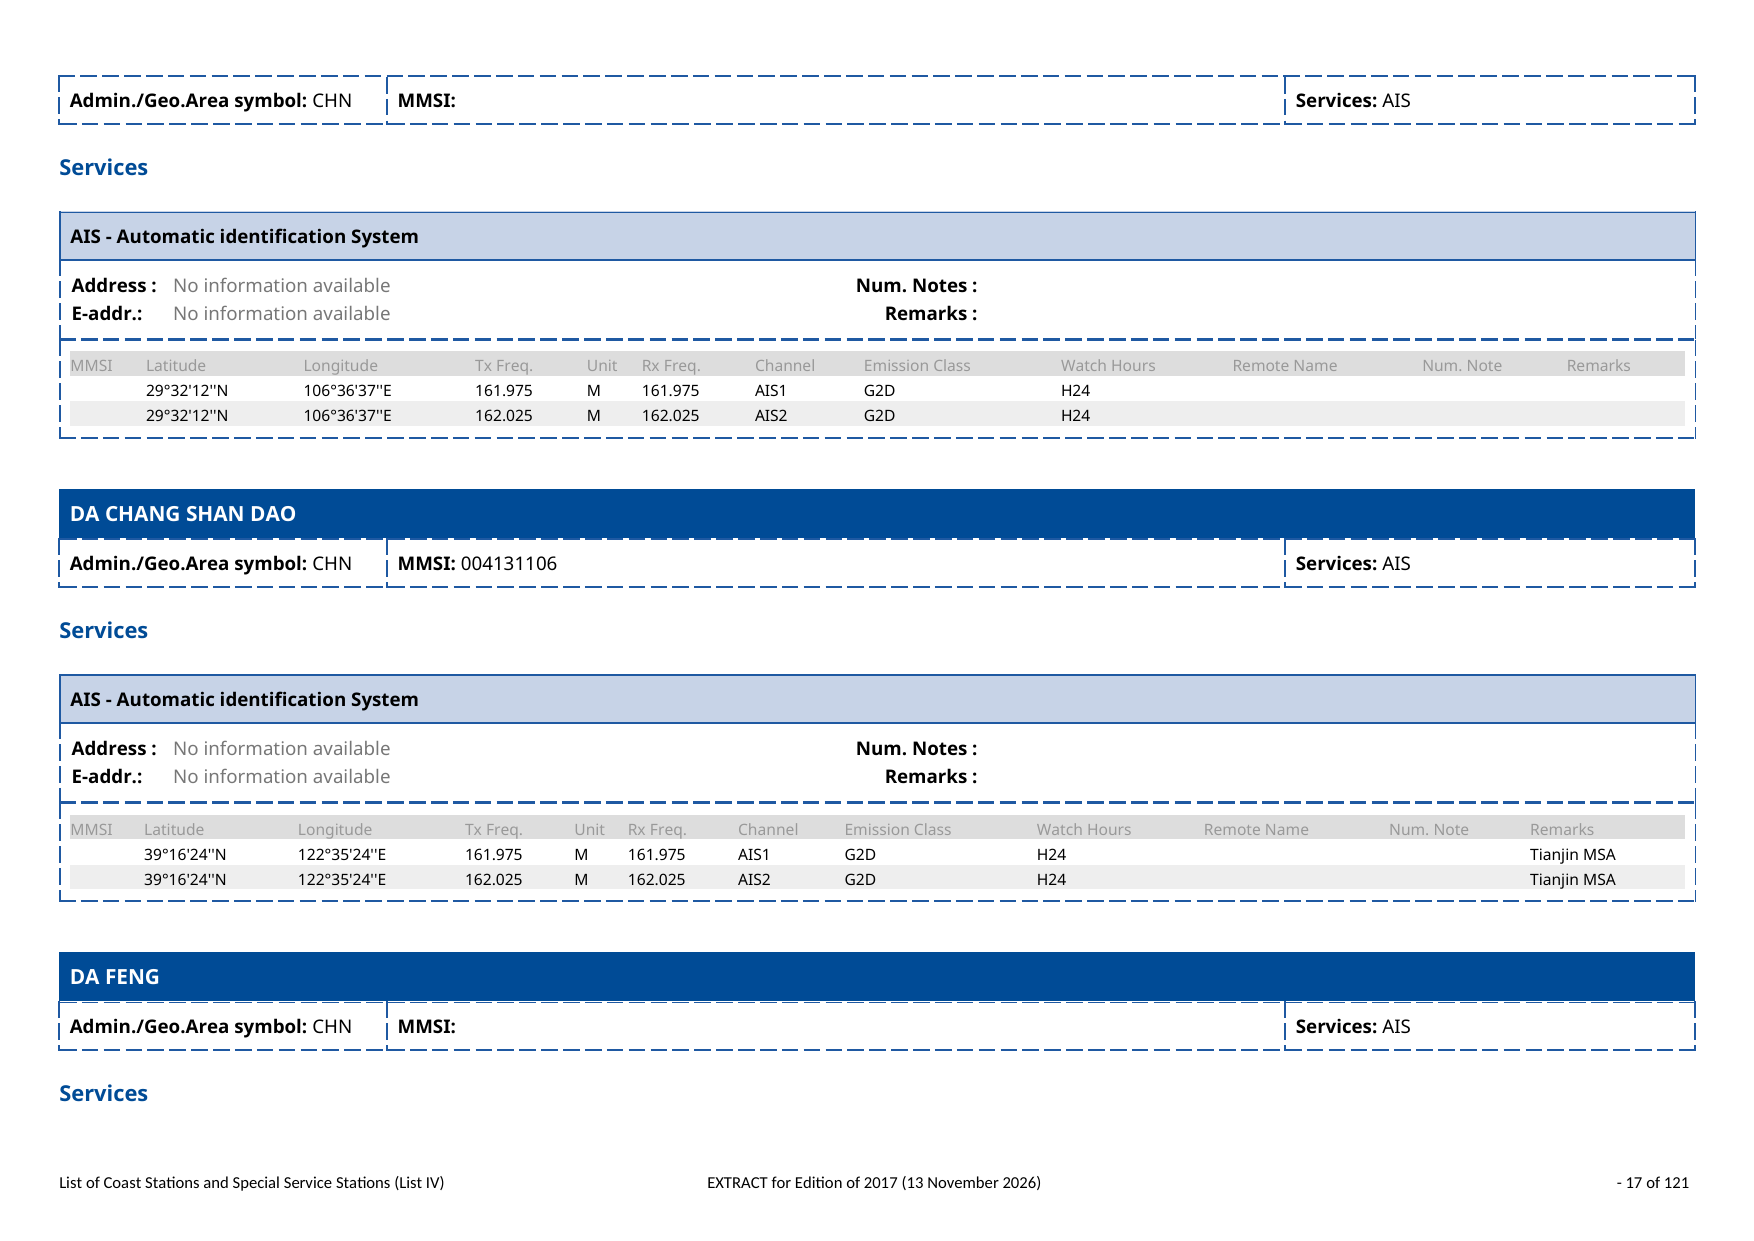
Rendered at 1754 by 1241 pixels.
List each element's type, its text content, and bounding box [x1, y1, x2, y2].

table_header AIS - Automatic identification System [61, 213, 1695, 259]
table_header AIS - Automatic identification System [61, 676, 1695, 722]
table_cell MMSI: [387, 75, 1285, 123]
table_header [60, 803, 1696, 900]
table_cell [60, 261, 1696, 338]
table_cell Admin./Geo.Area symbol: CHN [59, 538, 387, 586]
table_cell [60, 724, 1696, 801]
table_header DA FENG [59, 952, 1695, 1001]
table_cell Services: AIS [1285, 538, 1695, 586]
text Services [59, 615, 1695, 645]
table_cell MMSI: [387, 1001, 1285, 1049]
table_cell Admin./Geo.Area symbol: CHN [59, 75, 387, 123]
text Services [59, 1078, 1695, 1108]
table_header [60, 340, 1696, 437]
table_cell MMSI: 004131106 [387, 538, 1285, 586]
table_cell Admin./Geo.Area symbol: CHN [59, 1001, 387, 1049]
table_header DA CHANG SHAN DAO [59, 489, 1695, 538]
table_cell Services: AIS [1285, 1001, 1695, 1049]
text Services [59, 152, 1695, 182]
table_cell Services: AIS [1285, 75, 1695, 123]
